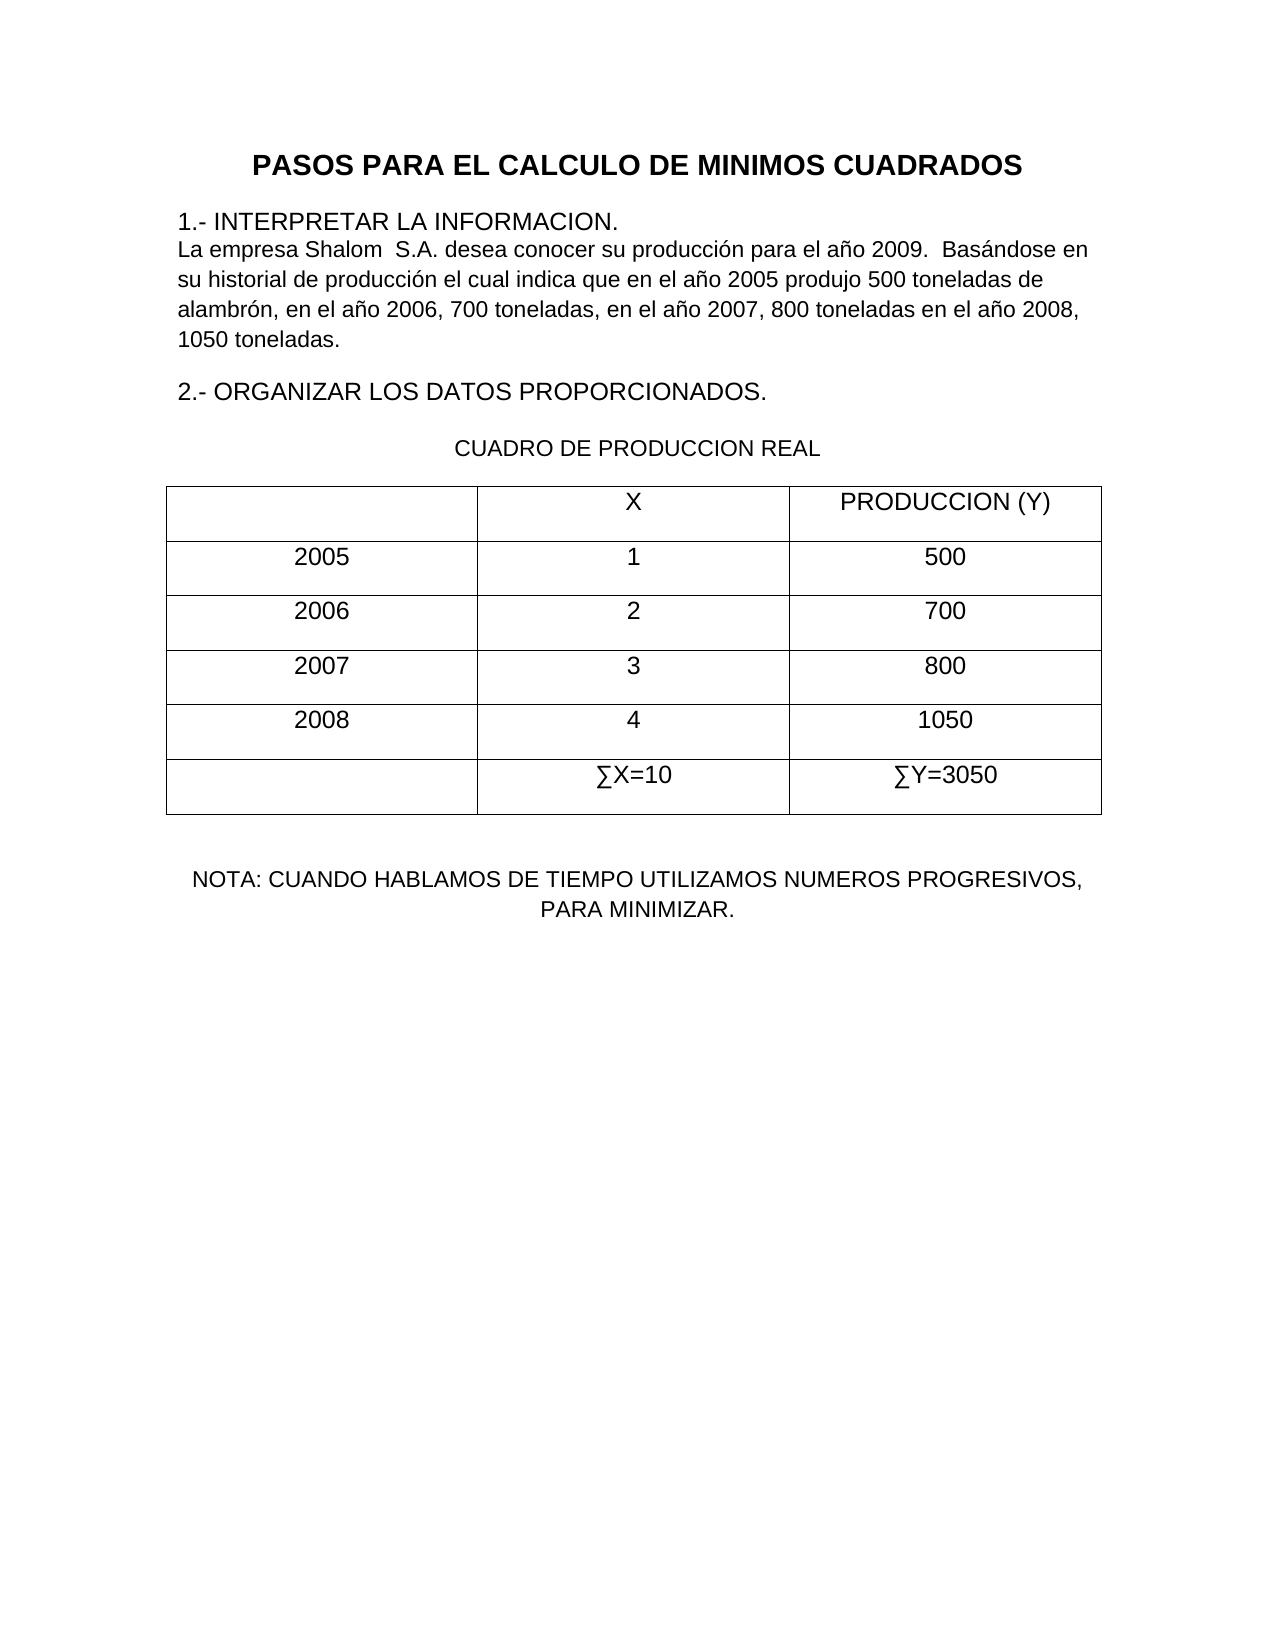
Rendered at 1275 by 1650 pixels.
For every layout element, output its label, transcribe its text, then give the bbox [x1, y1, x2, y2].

table_cell 500 [790, 542, 1101, 595]
table_cell ∑X=10 [478, 760, 789, 814]
text 1.- INTERPRETAR LA INFORMACION. [177, 207, 1098, 236]
table_cell 3 [478, 651, 789, 704]
text NOTA: CUANDO HABLAMOS DE TIEMPO UTILIZAMOS NUMEROS PROGRESIVOS, PARA MINIMIZAR. [177, 866, 1098, 922]
table_cell [167, 760, 477, 814]
table_cell 1 [478, 542, 789, 595]
table_cell 2 [478, 596, 789, 650]
text PASOS PARA EL CALCULO DE MINIMOS CUADRADOS [177, 148, 1098, 181]
table_header [167, 487, 477, 541]
table_cell 2006 [167, 596, 477, 650]
table_cell 700 [790, 596, 1101, 650]
table_header PRODUCCION (Y) [790, 487, 1101, 541]
table_cell 4 [478, 705, 789, 759]
table_cell ∑Y=3050 [790, 760, 1101, 814]
text CUADRO DE PRODUCCION REAL [177, 435, 1098, 461]
table_cell 2005 [167, 542, 477, 595]
table_cell 1050 [790, 705, 1101, 759]
table_cell 800 [790, 651, 1101, 704]
table_cell 2007 [167, 651, 477, 704]
table_cell 2008 [167, 705, 477, 759]
text La empresa Shalom S.A. desea conocer su producción para el año 2009. Basándose en su historial de producción el cual indica que en el año 2005 produjo 500 toneladas de alambrón, en el año 2006, 700 toneladas, en el año 2007, 800 toneladas en el año 2008, 1050 toneladas. [177, 236, 1098, 353]
table_header X [478, 487, 789, 541]
text 2.- Organizar los datos proporcionados. [177, 377, 1098, 406]
